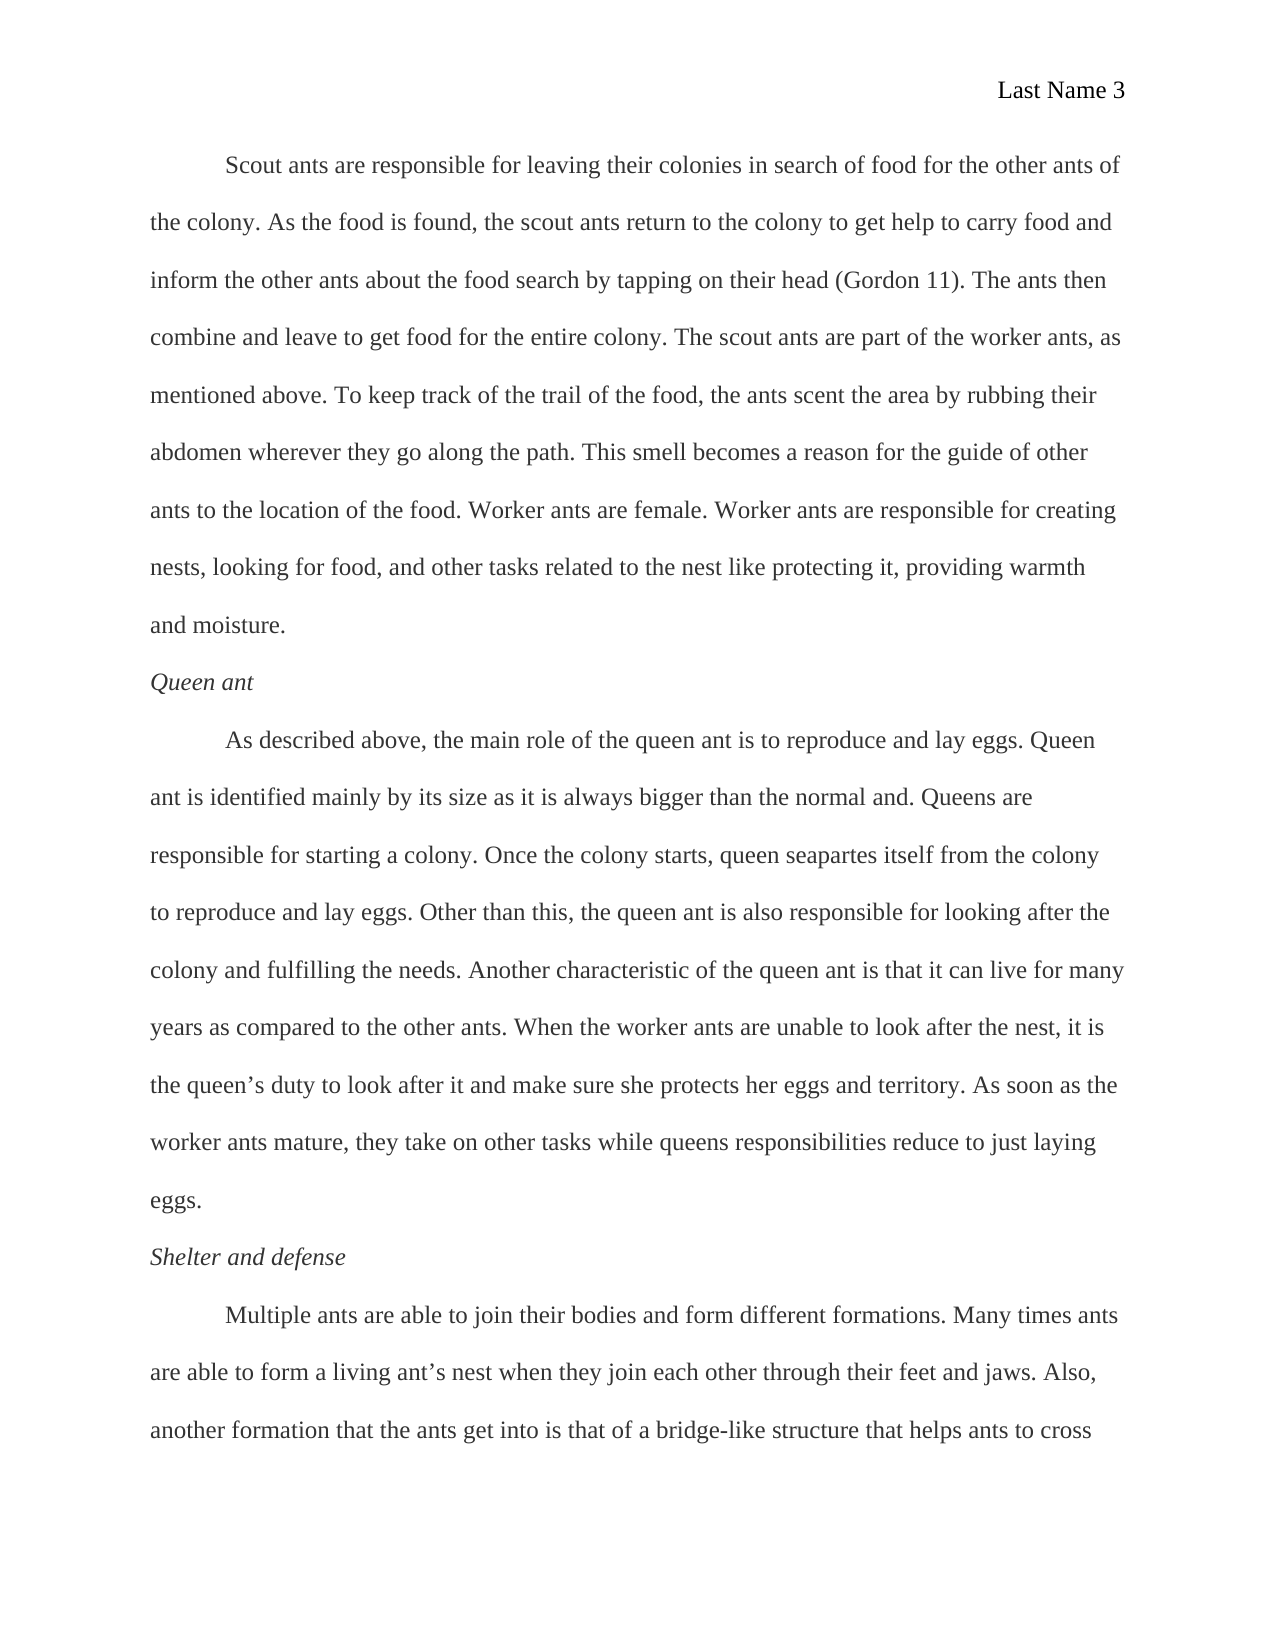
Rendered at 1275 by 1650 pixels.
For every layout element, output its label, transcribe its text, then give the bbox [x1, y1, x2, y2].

text Queen ant [150, 667, 1125, 696]
text As described above, the main role of the queen ant is to reproduce and lay eggs. Queen ant is identified mainly by its size as it is always bigger than the normal and. Queens are responsible for starting a colony. Once the colony starts, queen seapartes itself from the colony to reproduce and lay eggs. Other than this, the queen ant is also responsible for looking after the colony and fulfilling the needs. Another characteristic of the queen ant is that it can live for many years as compared to the other ants. When the worker ants are unable to look after the nest, it is the queen’s duty to look after it and make sure she protects her eggs and territory. As soon as the worker ants mature, they take on other tasks while queens responsibilities reduce to just laying eggs. [150, 725, 1125, 1214]
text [150, 1300, 1125, 1444]
text Scout ants are responsible for leaving their colonies in search of food for the other ants of the colony. As the food is found, the scout ants return to the colony to get help to carry food and inform the other ants about the food search by tapping on their head (Gordon 11). The ants then combine and leave to get food for the entire colony. The scout ants are part of the worker ants, as mentioned above. To keep track of the trail of the food, the ants scent the area by rubbing their abdomen wherever they go along the path. This smell becomes a reason for the guide of other ants to the location of the food. Worker ants are female. Worker ants are responsible for creating nests, looking for food, and other tasks related to the nest like protecting it, providing warmth and moisture. [150, 150, 1125, 639]
text Shelter and defense [150, 1242, 1125, 1271]
